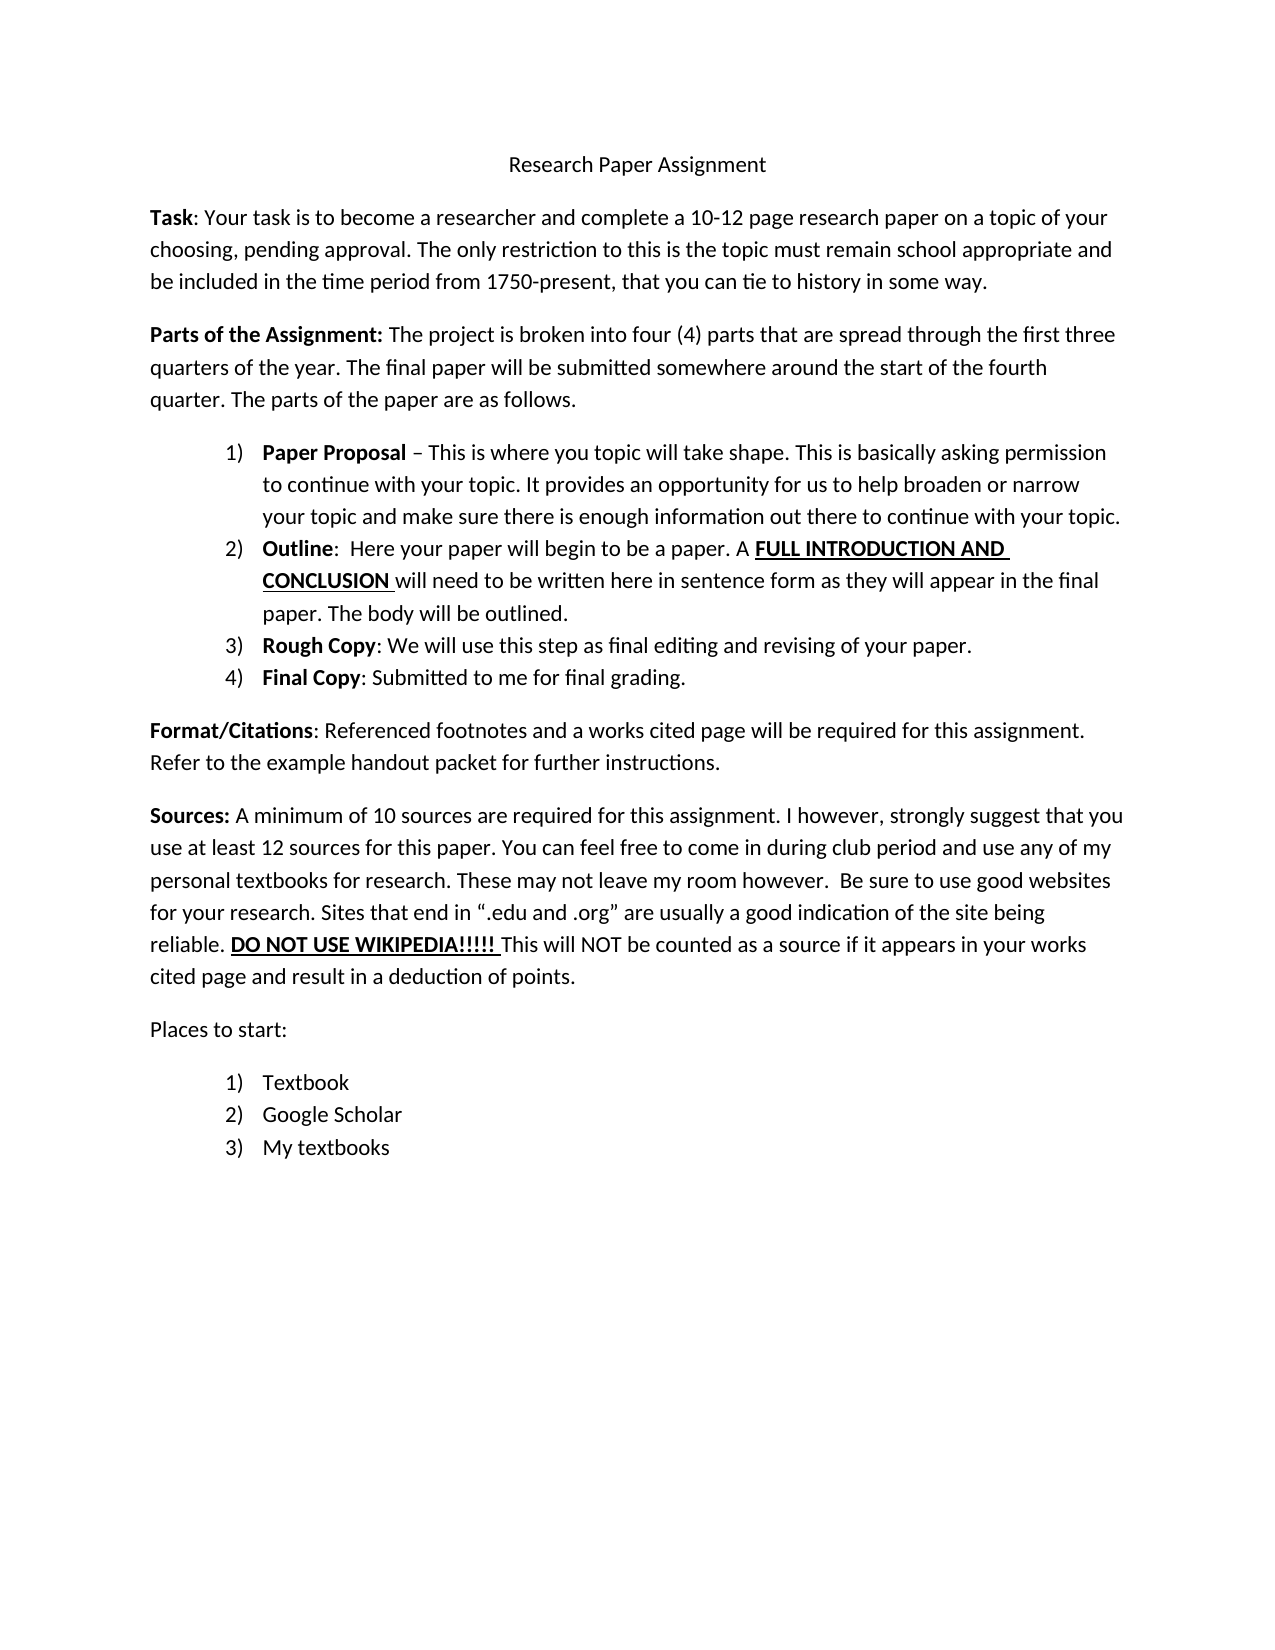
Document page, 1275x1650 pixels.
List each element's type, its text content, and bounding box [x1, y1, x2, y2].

list Paper Proposal – This is where you topic will take shape. This is basically asking permission to continue with your topic. It provides an opportunity for us to help broaden or narrow your topic and make sure there is enough information out there to continue with your topic. [225, 438, 1125, 530]
text Research Paper Assignment [150, 150, 1125, 178]
list Outline: Here your paper will begin to be a paper. A FULL INTRODUCTION AND CONCLUSION will need to be written here in sentence form as they will appear in the final paper. The body will be outlined. [225, 534, 1125, 627]
text Format/Citations: Referenced footnotes and a works cited page will be required for this assignment. Refer to the example handout packet for further instructions. [150, 716, 1125, 776]
list My textbooks [225, 1133, 1125, 1161]
text Task: Your task is to become a researcher and complete a 10-12 page research paper on a topic of your choosing, pending approval. The only restriction to this is the topic must remain school appropriate and be included in the time period from 1750-present, that you can tie to history in some way. [150, 203, 1125, 295]
text Parts of the Assignment: The project is broken into four (4) parts that are spread through the first three quarters of the year. The final paper will be submitted somewhere around the start of the fourth quarter. The parts of the paper are as follows. [150, 320, 1125, 413]
text Sources: A minimum of 10 sources are required for this assignment. I however, strongly suggest that you use at least 12 sources for this paper. You can feel free to come in during club period and use any of my personal textbooks for research. These may not leave my room however. Be sure to use good websites for your research. Sites that end in “.edu and .org” are usually a good indication of the site being reliable. DO NOT USE WIKIPEDIA!!!!! This will NOT be counted as a source if it appears in your works cited page and result in a deduction of points. [150, 801, 1125, 990]
list Textbook [225, 1068, 1125, 1096]
list Final Copy: Submitted to me for final grading. [225, 663, 1125, 691]
list Google Scholar [225, 1101, 1125, 1128]
text Places to start: [150, 1015, 1125, 1043]
list Rough Copy: We will use this step as final editing and revising of your paper. [225, 631, 1125, 659]
